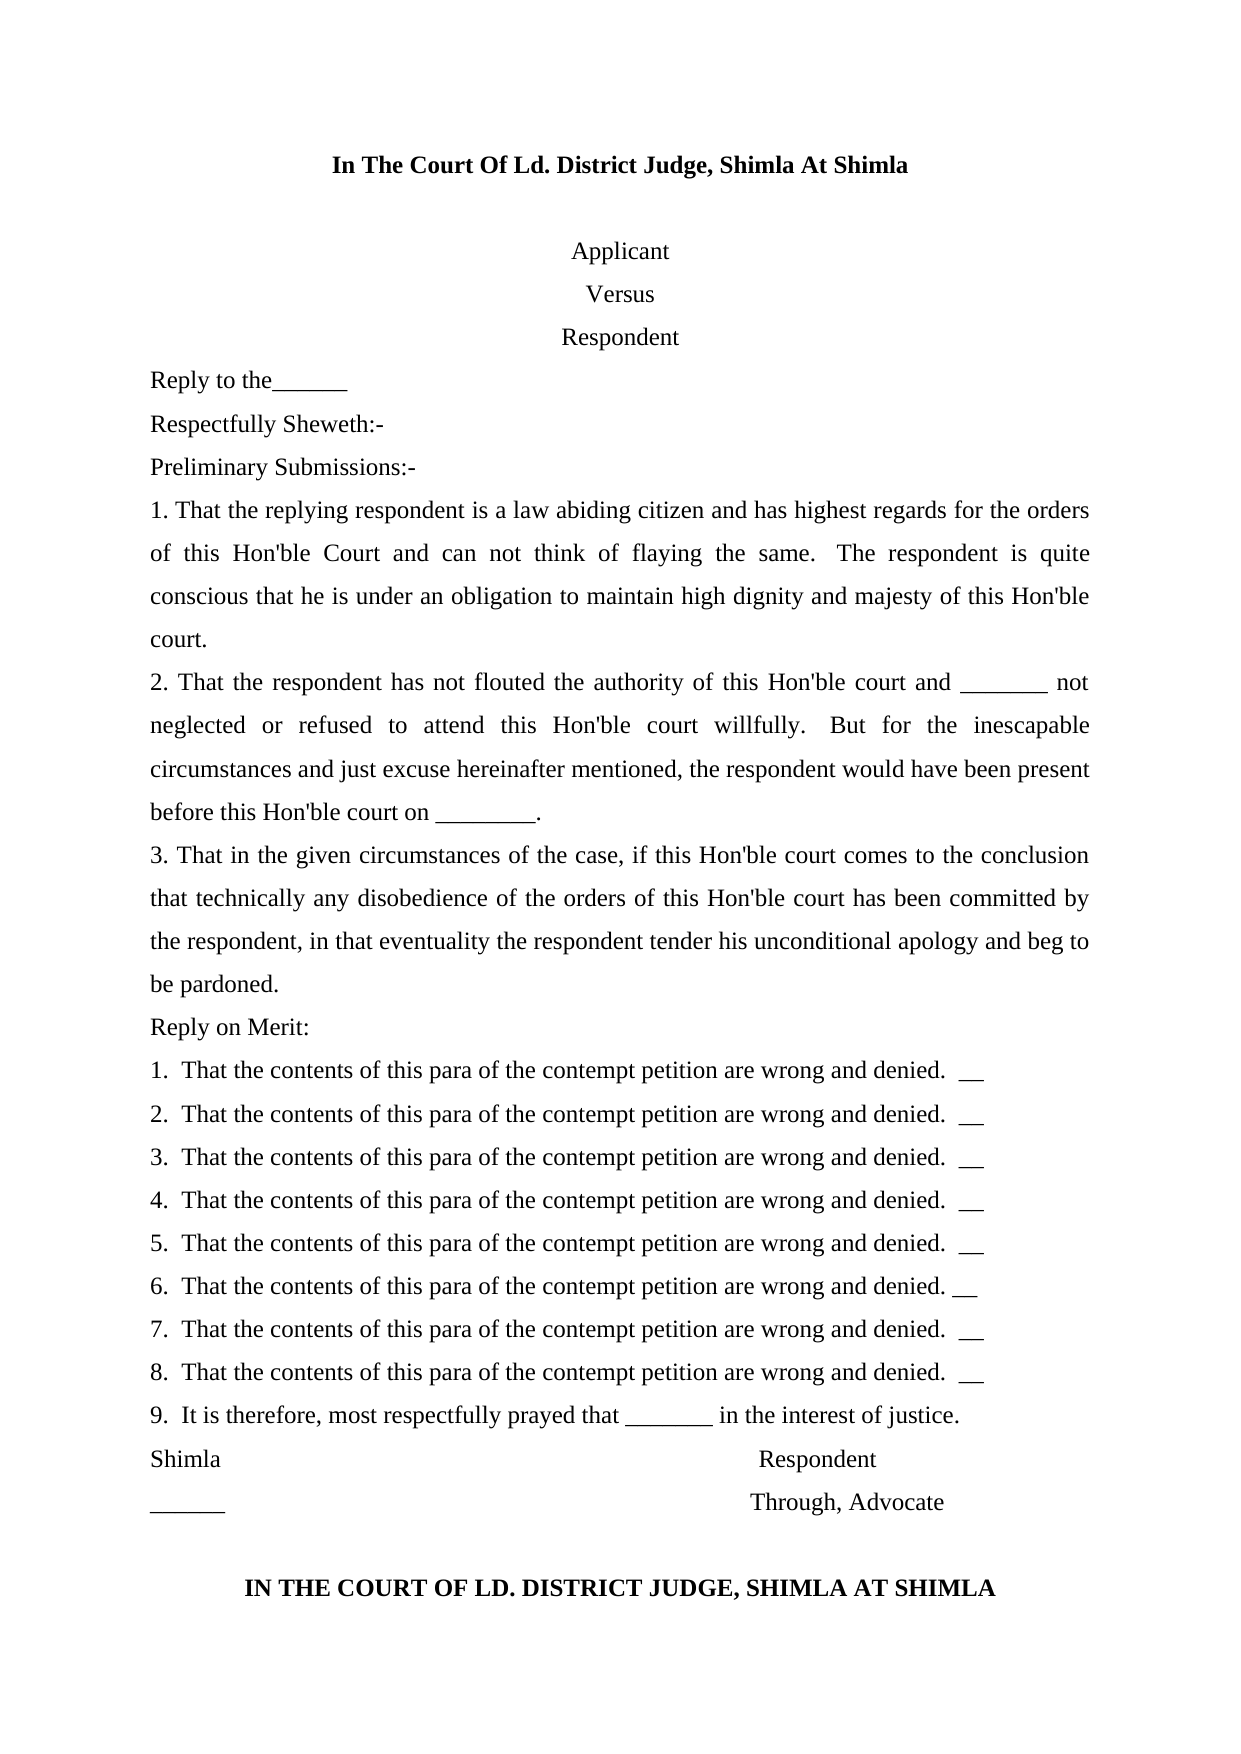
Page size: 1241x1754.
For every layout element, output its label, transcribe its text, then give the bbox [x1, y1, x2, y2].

text Reply to the______ [150, 366, 1090, 394]
text 5. That the contents of this para of the contempt petition are wrong and denied. __ [150, 1228, 1090, 1257]
text 3. That the contents of this para of the contempt petition are wrong and denied. __ [150, 1142, 1090, 1171]
text 6. That the contents of this para of the contempt petition are wrong and denied. __ [150, 1271, 1090, 1300]
text 2. That the respondent has not flouted the authority of this Hon'ble court and _______ not neglected or refused to attend this Hon'ble court willfully. But for the inescapable circumstances and just excuse hereinafter mentioned, the respondent would have been present before this Hon'ble court on ________. [150, 667, 1090, 826]
text 7. That the contents of this para of the contempt petition are wrong and denied. __ [150, 1314, 1090, 1343]
text Reply on Merit: [150, 1012, 1090, 1041]
text 8. That the contents of this para of the contempt petition are wrong and denied. __ [150, 1357, 1090, 1386]
text 1. That the replying respondent is a law abiding citizen and has highest regards for the orders of this Hon'ble Court and can not think of flaying the same. The respondent is quite conscious that he is under an obligation to maintain high dignity and majesty of this Hon'ble court. [150, 495, 1090, 653]
text Applicant [150, 236, 1090, 265]
text 3. That in the given circumstances of the case, if this Hon'ble court comes to the conclusion that technically any disobedience of the orders of this Hon'ble court has been committed by the respondent, in that eventuality the respondent tender his unconditional apology and beg to be pardoned. [150, 840, 1090, 998]
text 1. That the contents of this para of the contempt petition are wrong and denied. __ [150, 1056, 1090, 1084]
text Shimla Respondent [150, 1444, 1090, 1472]
text ______ Through, Advocate [150, 1487, 1090, 1516]
text 4. That the contents of this para of the contempt petition are wrong and denied. __ [150, 1185, 1090, 1214]
text 9. It is therefore, most respectfully prayed that _______ in the interest of justice. [150, 1401, 1090, 1429]
text Preliminary Submissions:- [150, 452, 1090, 481]
text IN THE COURT OF LD. DISTRICT JUDGE, SHIMLA AT SHIMLA [150, 1573, 1090, 1602]
text Versus [150, 279, 1090, 308]
text 2. That the contents of this para of the contempt petition are wrong and denied. __ [150, 1099, 1090, 1127]
text Respondent [150, 322, 1090, 351]
text In The Court Of Ld. District Judge, Shimla At Shimla [150, 150, 1090, 179]
text Respectfully Sheweth:- [150, 409, 1090, 437]
